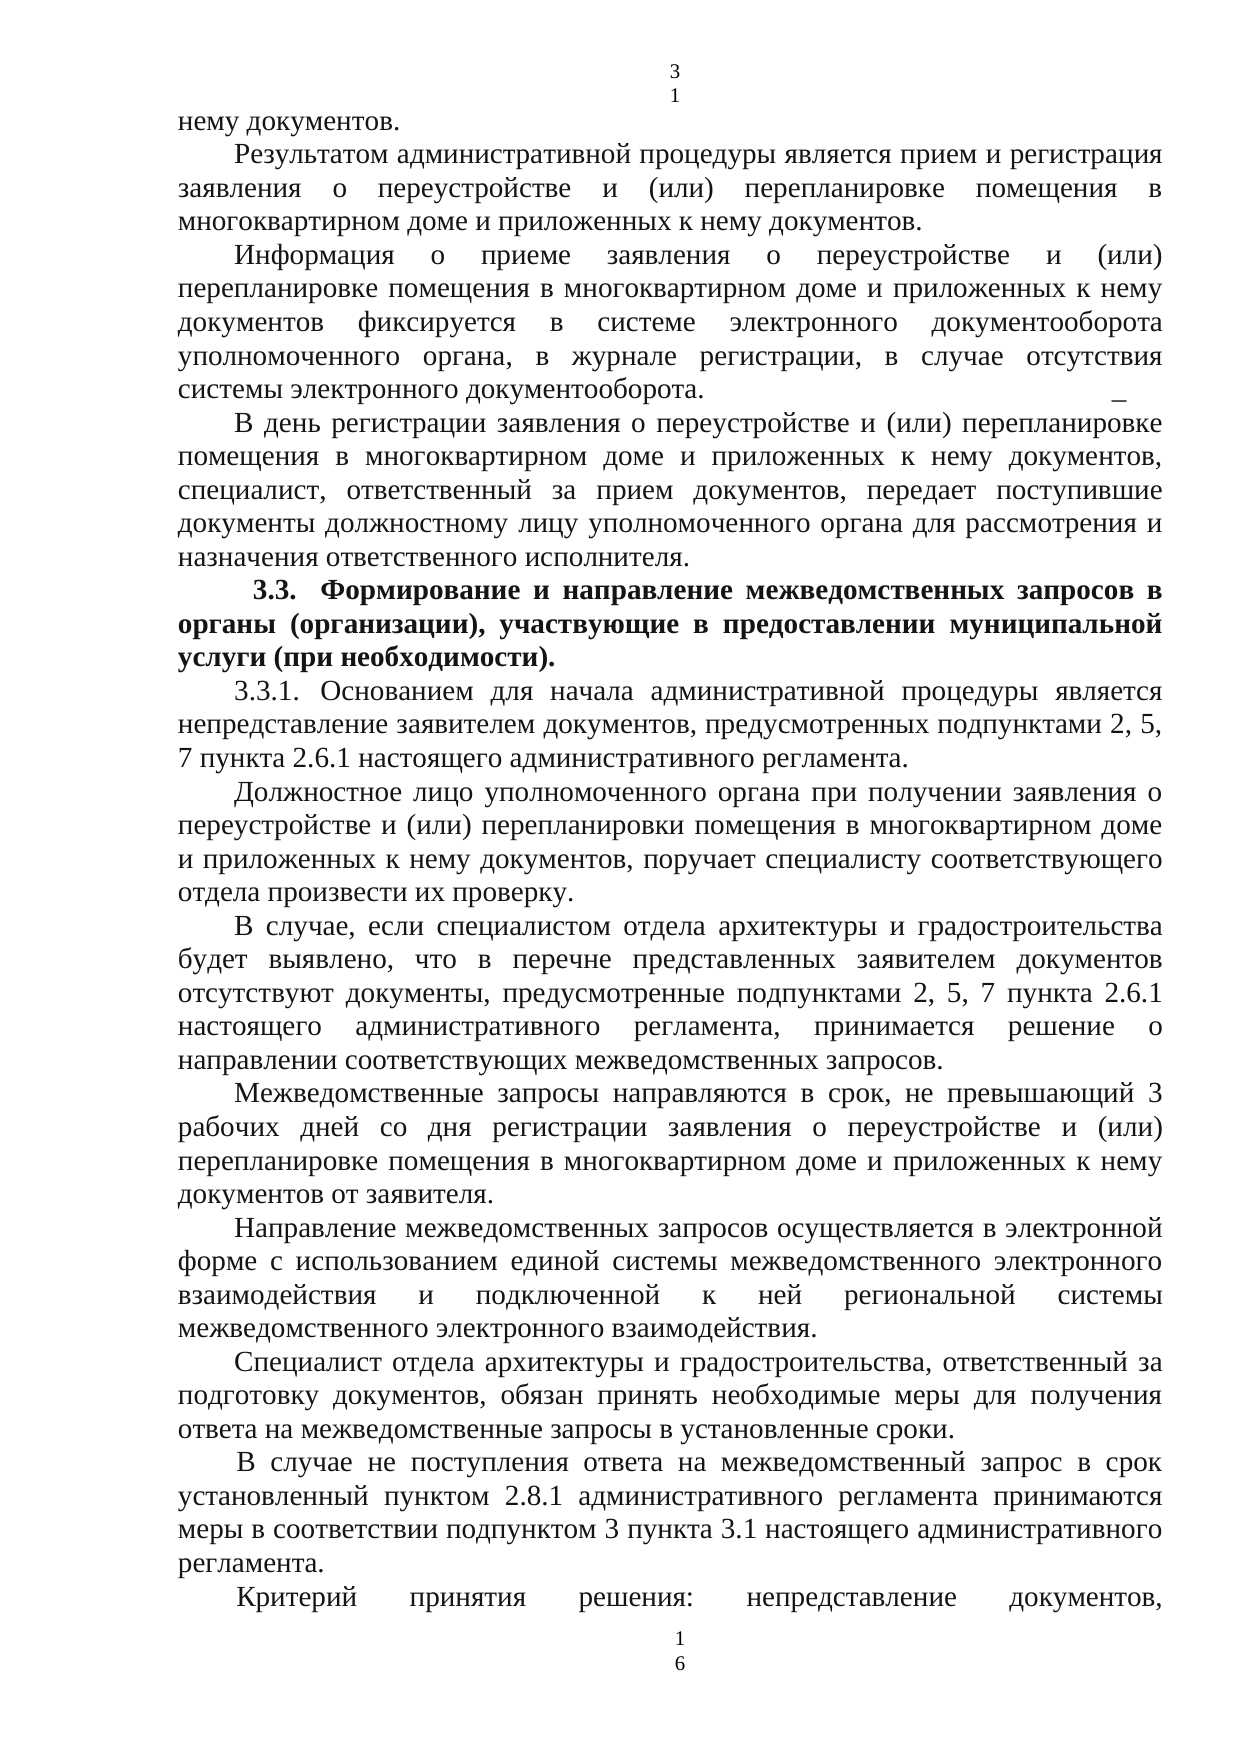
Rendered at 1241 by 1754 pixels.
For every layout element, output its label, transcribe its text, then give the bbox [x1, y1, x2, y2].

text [178, 1579, 1163, 1612]
list Основанием для начала административной процедуры является непредставление заявителем документов, предусмотренных подпунктами 2, 5, 7 пункта 2.6.1 настоящего административного регламента. [178, 673, 1163, 774]
text Информация о приеме заявления о переустройстве и (или) перепланировке помещения в многоквартирном доме и приложенных к нему документов фиксируется в системе электронного документооборота уполномоченного органа, в журнале регистрации, в случае отсутствия системы электронного документооборота. _ [178, 237, 1163, 405]
text Результатом административной процедуры является прием и регистрация заявления о переустройстве и (или) перепланировке помещения в многоквартирном доме и приложенных к нему документов. [178, 136, 1163, 237]
text Должностное лицо уполномоченного органа при получении заявления о переустройстве и (или) перепланировки помещения в многоквартирном доме и приложенных к нему документов, поручает специалисту соответствующего отдела произвести их проверку. [178, 774, 1163, 908]
list Формирование и направление межведомственных запросов в органы (организации), участвующие в предоставлении муниципальной услуги (при необходимости). [178, 572, 1163, 673]
text Направление межведомственных запросов осуществляется в электронной форме с использованием единой системы межведомственного электронного взаимодействия и подключенной к ней региональной системы межведомственного электронного взаимодействия. [178, 1210, 1163, 1344]
text В случае, если специалистом отдела архитектуры и градостроительства будет выявлено, что в перечне представленных заявителем документов отсутствуют документы, предусмотренные подпунктами 2, 5, 7 пункта 2.6.1 настоящего административного регламента, принимается решение о направлении соответствующих межведомственных запросов. [178, 908, 1163, 1076]
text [178, 103, 1163, 136]
text Межведомственные запросы направляются в срок, не превышающий 3 рабочих дней со дня регистрации заявления о переустройстве и (или) перепланировке помещения в многоквартирном доме и приложенных к нему документов от заявителя. [178, 1076, 1163, 1210]
text Специалист отдела архитектуры и градостроительства, ответственный за подготовку документов, обязан принять необходимые меры для получения ответа на межведомственные запросы в установленные сроки. [178, 1344, 1163, 1444]
text В случае не поступления ответа на межведомственный запрос в срок установленный пунктом 2.8.1 административного регламента принимаются меры в соответствии подпунктом 3 пункта 3.1 настоящего административного регламента. [178, 1444, 1163, 1579]
text В день регистрации заявления о переустройстве и (или) перепланировке помещения в многоквартирном доме и приложенных к нему документов, специалист, ответственный за прием документов, передает поступившие документы должностному лицу уполномоченного органа для рассмотрения и назначения ответственного исполнителя. [178, 405, 1163, 572]
